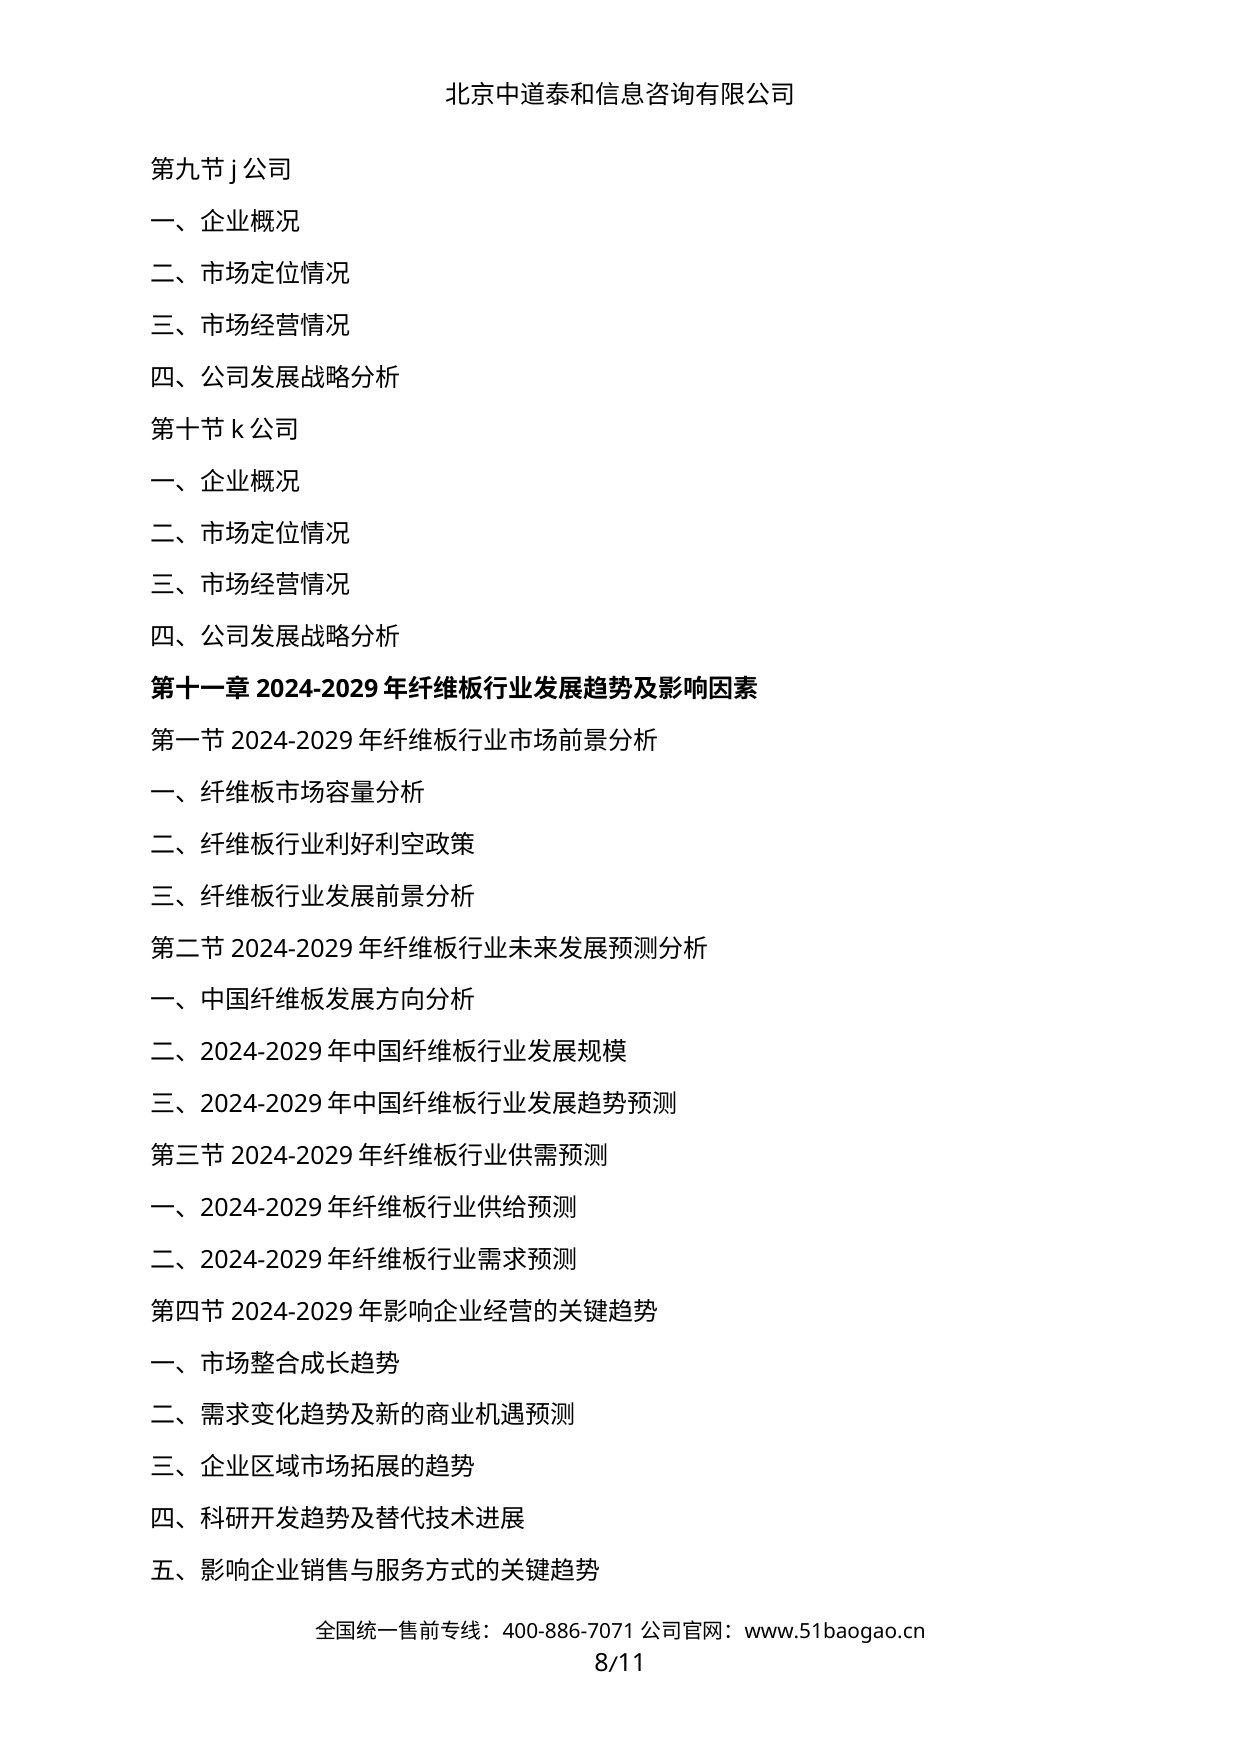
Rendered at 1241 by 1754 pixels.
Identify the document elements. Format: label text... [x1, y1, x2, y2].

text 第二节 2024-2029年纤维板行业未来发展预测分析 [150, 928, 1090, 964]
text 二、需求变化趋势及新的商业机遇预测 [150, 1395, 1090, 1431]
text 三、企业区域市场拓展的趋势 [150, 1447, 1090, 1483]
text 第三节 2024-2029年纤维板行业供需预测 [150, 1136, 1090, 1172]
text 第九节 j公司 [150, 150, 1090, 186]
text 第一节 2024-2029年纤维板行业市场前景分析 [150, 721, 1090, 757]
text 五、影响企业销售与服务方式的关键趋势 [150, 1551, 1090, 1587]
text 一、中国纤维板发展方向分析 [150, 980, 1090, 1016]
text 第十一章 2024-2029年纤维板行业发展趋势及影响因素 [150, 669, 1090, 705]
text 一、市场整合成长趋势 [150, 1343, 1090, 1379]
text 一、纤维板市场容量分析 [150, 772, 1090, 809]
text 四、科研开发趋势及替代技术进展 [150, 1499, 1090, 1535]
text 一、2024-2029年纤维板行业供给预测 [150, 1187, 1090, 1224]
text 二、市场定位情况 [150, 254, 1090, 290]
text 第四节 2024-2029年影响企业经营的关键趋势 [150, 1291, 1090, 1327]
text 一、企业概况 [150, 461, 1090, 497]
text 二、纤维板行业利好利空政策 [150, 824, 1090, 861]
text 第十节 k公司 [150, 409, 1090, 446]
text 一、企业概况 [150, 202, 1090, 238]
text 三、市场经营情况 [150, 565, 1090, 601]
text 二、2024-2029年纤维板行业需求预测 [150, 1239, 1090, 1276]
text 三、市场经营情况 [150, 306, 1090, 342]
text 四、公司发展战略分析 [150, 357, 1090, 394]
text 四、公司发展战略分析 [150, 617, 1090, 653]
text 二、市场定位情况 [150, 513, 1090, 549]
text 三、2024-2029年中国纤维板行业发展趋势预测 [150, 1084, 1090, 1120]
text 二、2024-2029年中国纤维板行业发展规模 [150, 1032, 1090, 1068]
text 三、纤维板行业发展前景分析 [150, 876, 1090, 912]
